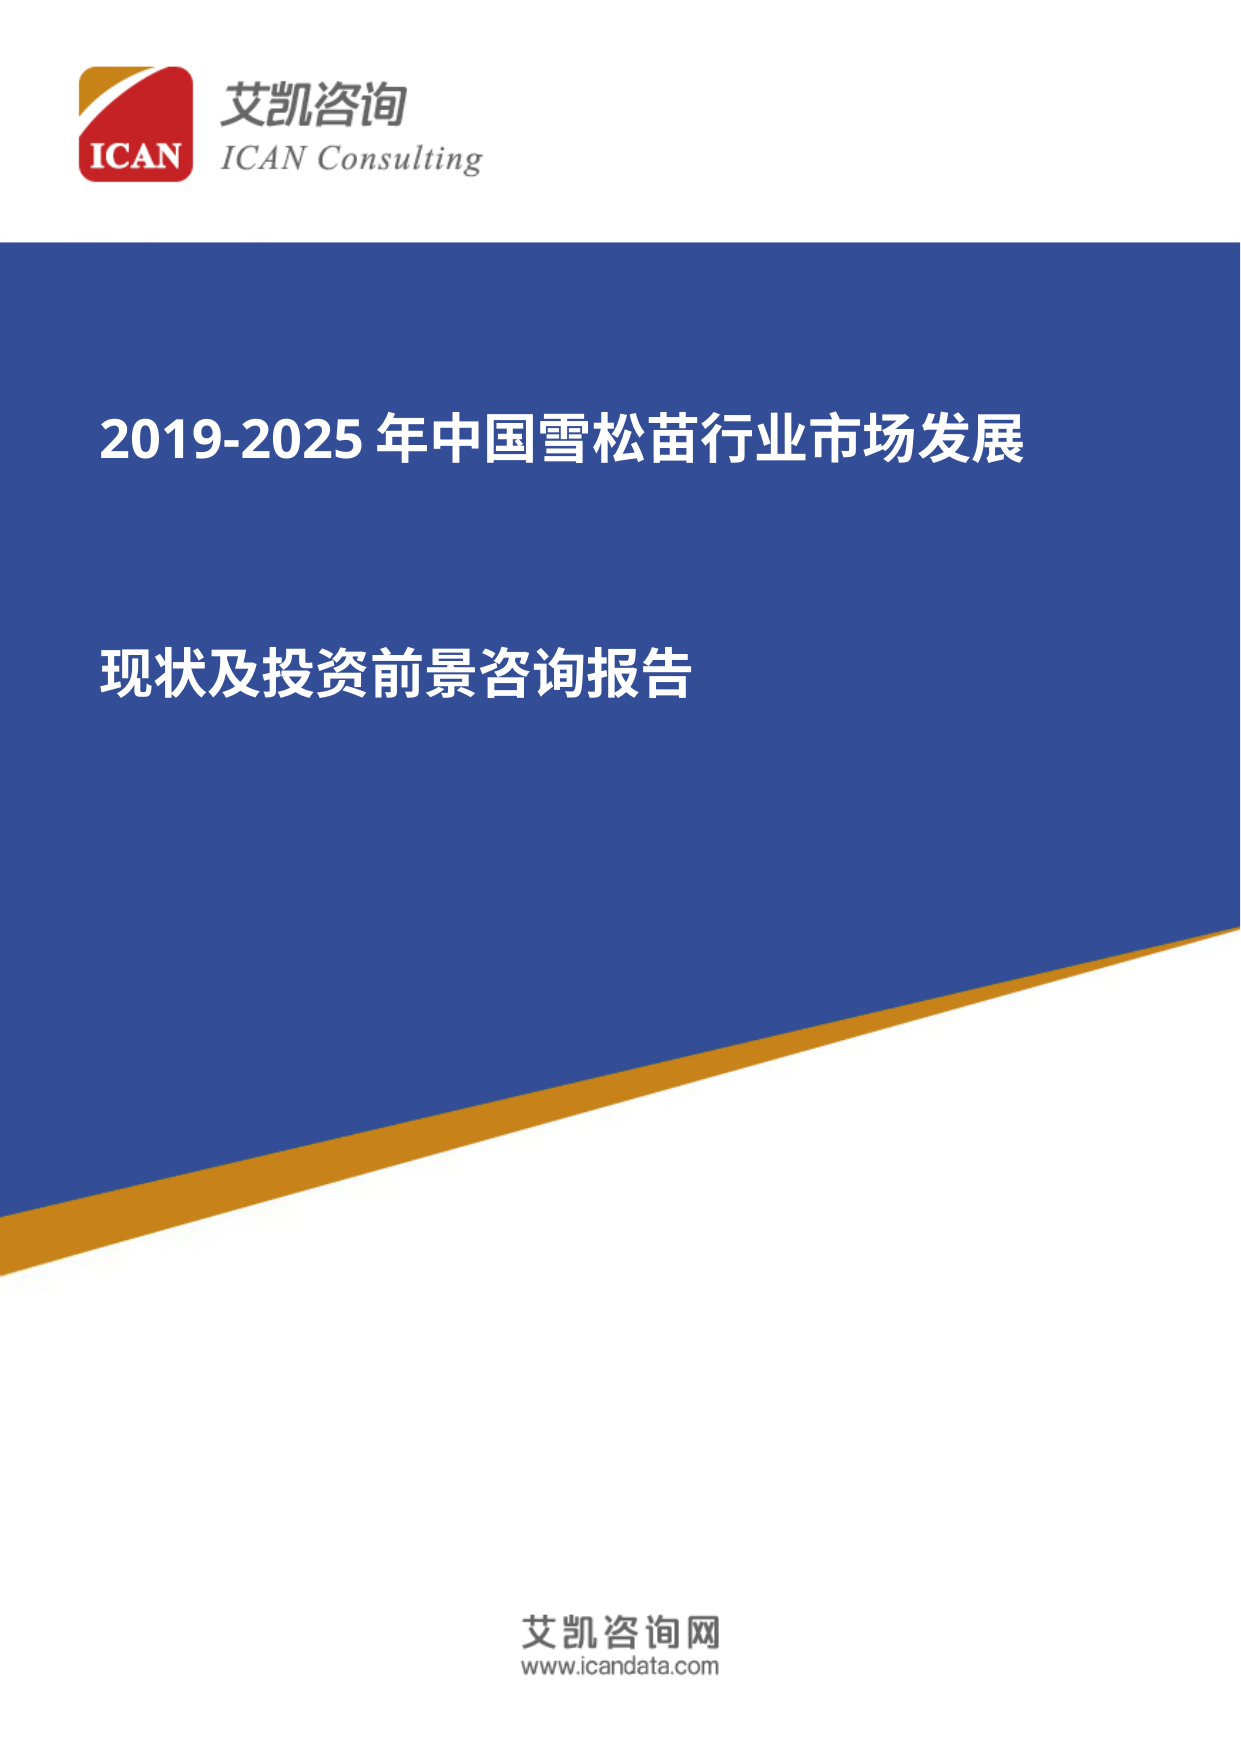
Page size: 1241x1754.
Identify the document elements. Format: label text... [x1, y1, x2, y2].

picture [0, 5, 1241, 1754]
subtitle 2019-2025年中国雪松苗行业市场发展现状及投资前景咨询报告 [99, 386, 1053, 718]
